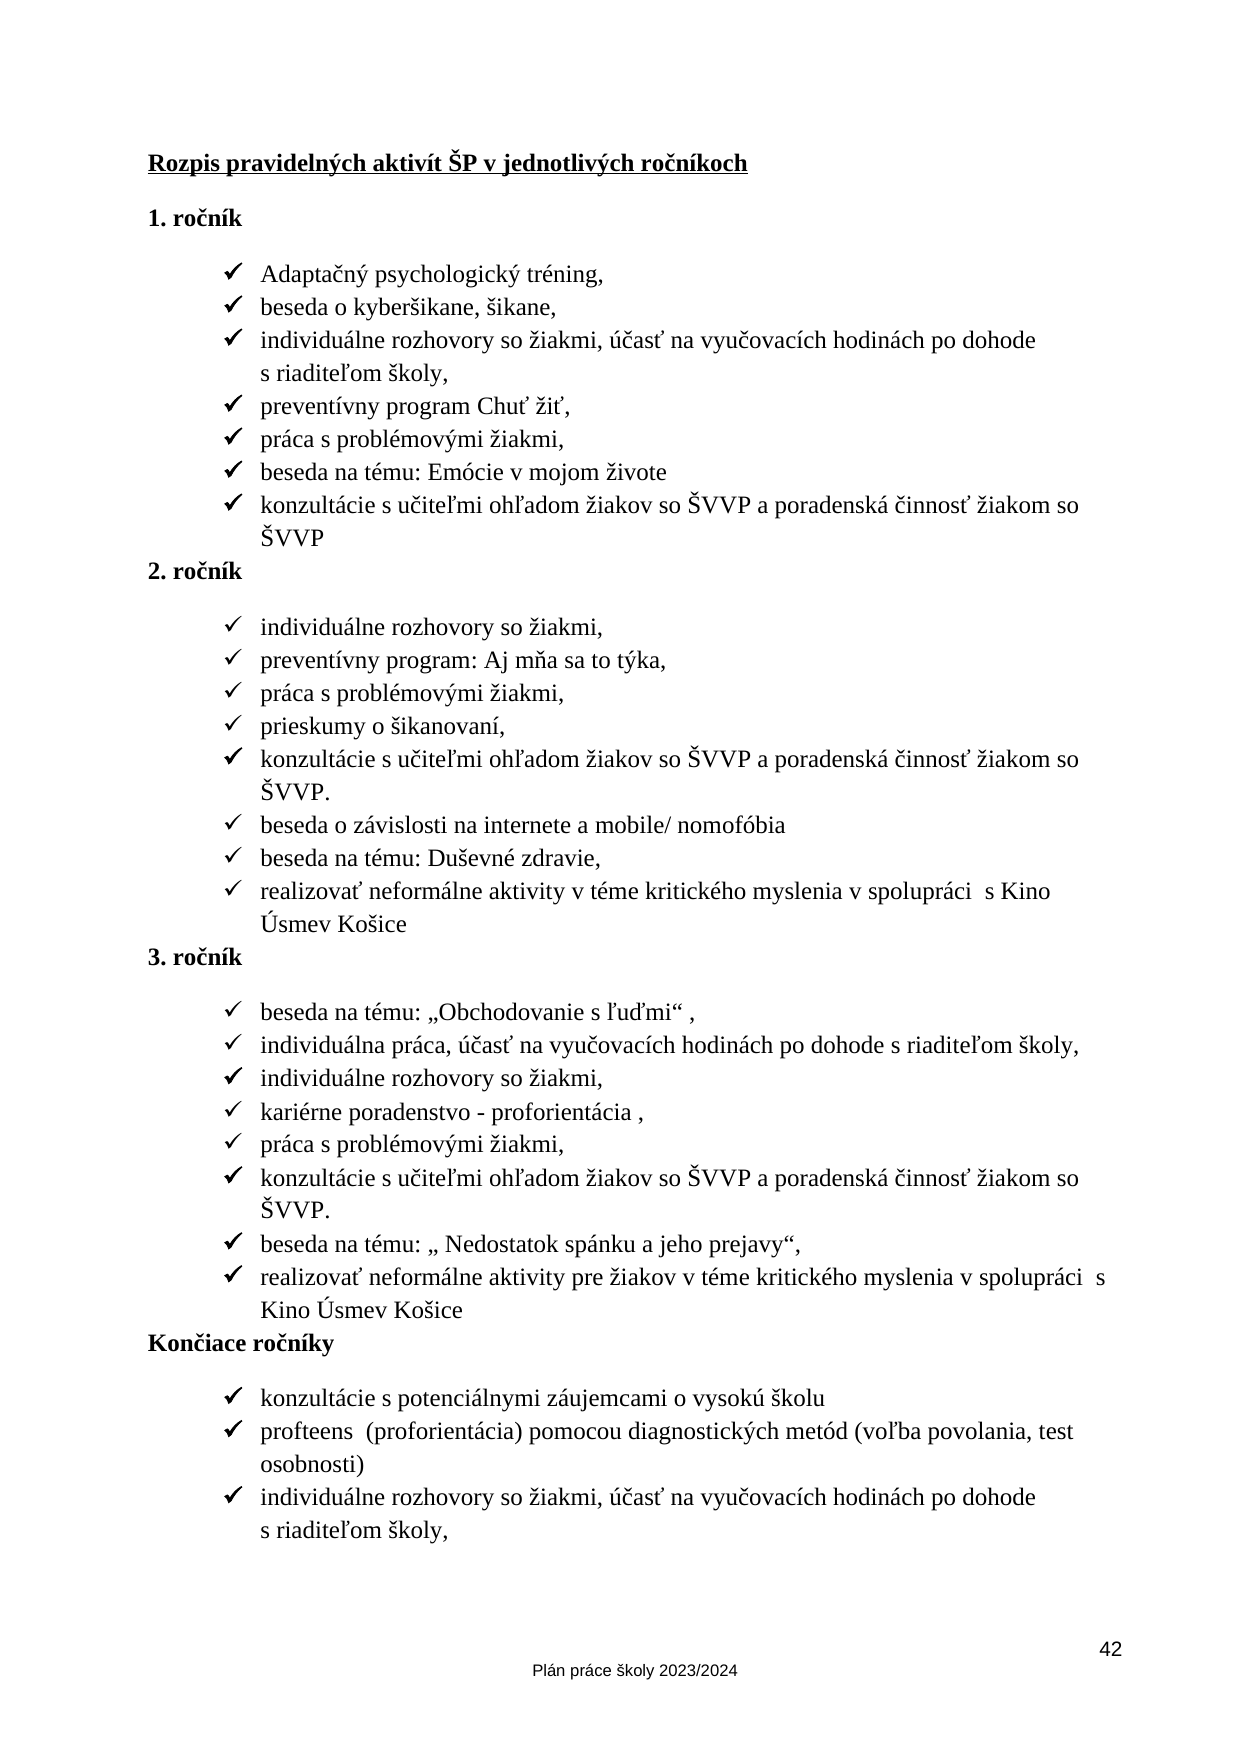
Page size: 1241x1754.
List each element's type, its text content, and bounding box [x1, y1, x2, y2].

list beseda na tému: Duševné zdravie, [223, 843, 1122, 872]
list individuálne rozhovory so žiakmi, účasť na vyučovacích hodinách po dohode s riaditeľom školy, [223, 325, 1122, 387]
list konzultácie s učiteľmi ohľadom žiakov so ŠVVP a poradenská činnosť žiakom so ŠVVP. [223, 744, 1122, 806]
text Rozpis pravidelných aktivít ŠP v jednotlivých ročníkoch [148, 148, 1122, 176]
list práca s problémovými žiakmi, [223, 424, 1122, 453]
list individuálne rozhovory so žiakmi, účasť na vyučovacích hodinách po dohode s riaditeľom školy, [223, 1482, 1122, 1544]
list konzultácie s učiteľmi ohľadom žiakov so ŠVVP a poradenská činnosť žiakom so ŠVVP [223, 490, 1122, 552]
list individuálna práca, účasť na vyučovacích hodinách po dohode s riaditeľom školy, [223, 1031, 1122, 1059]
list konzultácie s učiteľmi ohľadom žiakov so ŠVVP a poradenská činnosť žiakom so ŠVVP. [223, 1163, 1122, 1224]
list práca s problémovými žiakmi, [223, 1129, 1122, 1158]
text Končiace ročníky [148, 1328, 1122, 1356]
list beseda na tému: „ Nedostatok spánku a jeho prejavy“, [223, 1229, 1122, 1257]
list individuálne rozhovory so žiakmi, [223, 1063, 1122, 1092]
list kariérne poradenstvo - proforientácia , [223, 1097, 1122, 1125]
list preventívny program Chuť žiť, [223, 391, 1122, 420]
list realizovať neformálne aktivity pre žiakov v téme kritického myslenia v spolupráci s Kino Úsmev Košice [223, 1262, 1122, 1323]
list práca s problémovými žiakmi, [223, 678, 1122, 706]
list Adaptačný psychologický tréning, [223, 259, 1122, 288]
list realizovať neformálne aktivity v téme kritického myslenia v spolupráci s Kino Úsmev Košice [223, 876, 1122, 938]
list beseda na tému: Emócie v mojom živote [223, 457, 1122, 486]
list preventívny program: Aj mňa sa to týka, [223, 645, 1122, 673]
list beseda na tému: „Obchodovanie s ľuďmi“ , [223, 997, 1122, 1026]
text 2. ročník [148, 556, 1122, 585]
list beseda o závislosti na internete a mobile/ nomofóbia [223, 810, 1122, 838]
list individuálne rozhovory so žiakmi, [223, 612, 1122, 640]
list beseda o kyberšikane, šikane, [223, 292, 1122, 321]
text 1. ročník [148, 203, 1122, 232]
text 3. ročník [148, 942, 1122, 971]
list prieskumy o šikanovaní, [223, 711, 1122, 739]
list konzultácie s potenciálnymi záujemcami o vysokú školu [223, 1383, 1122, 1412]
list profteens (proforientácia) pomocou diagnostických metód (voľba povolania, test osobnosti) [223, 1416, 1122, 1478]
